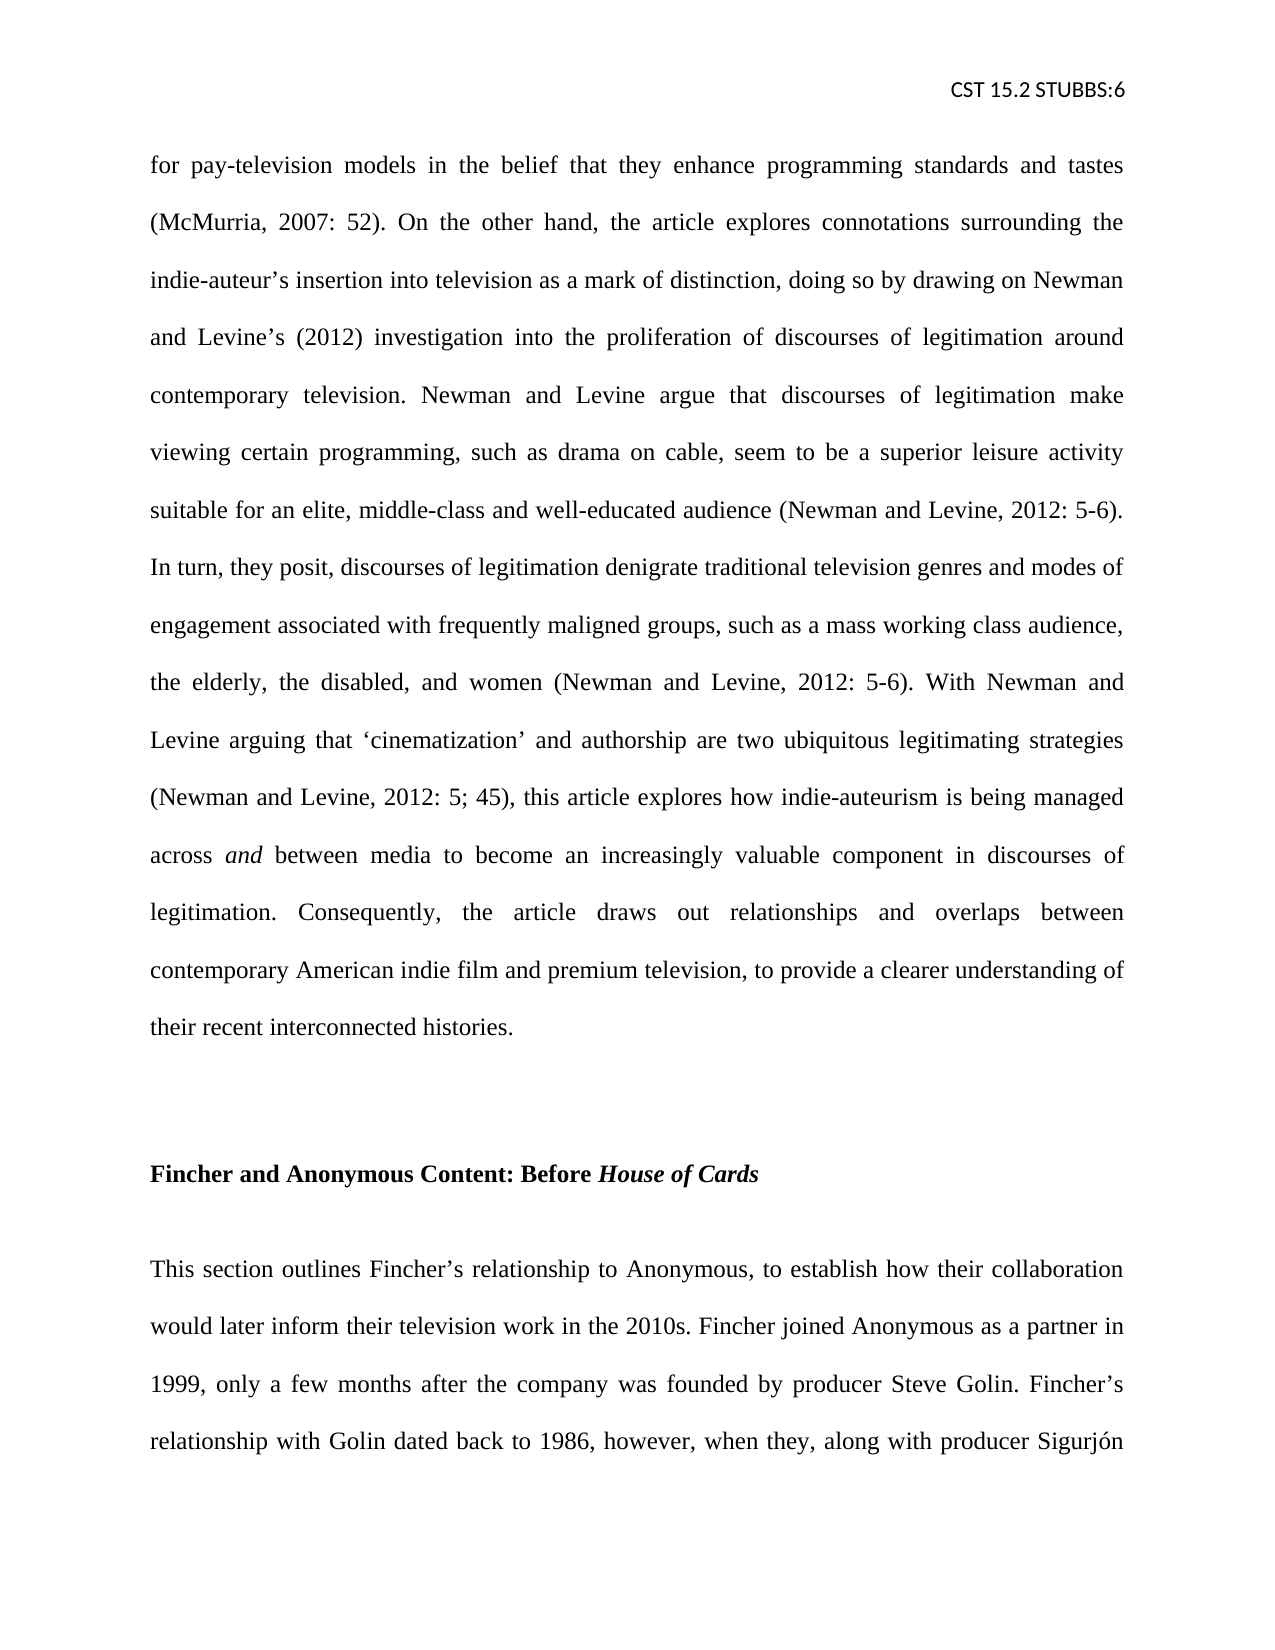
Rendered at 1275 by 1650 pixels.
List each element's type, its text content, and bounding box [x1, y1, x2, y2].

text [150, 150, 1125, 1041]
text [150, 1254, 1125, 1455]
text Fincher and Anonymous Content: Before House of Cards [150, 1159, 1125, 1188]
